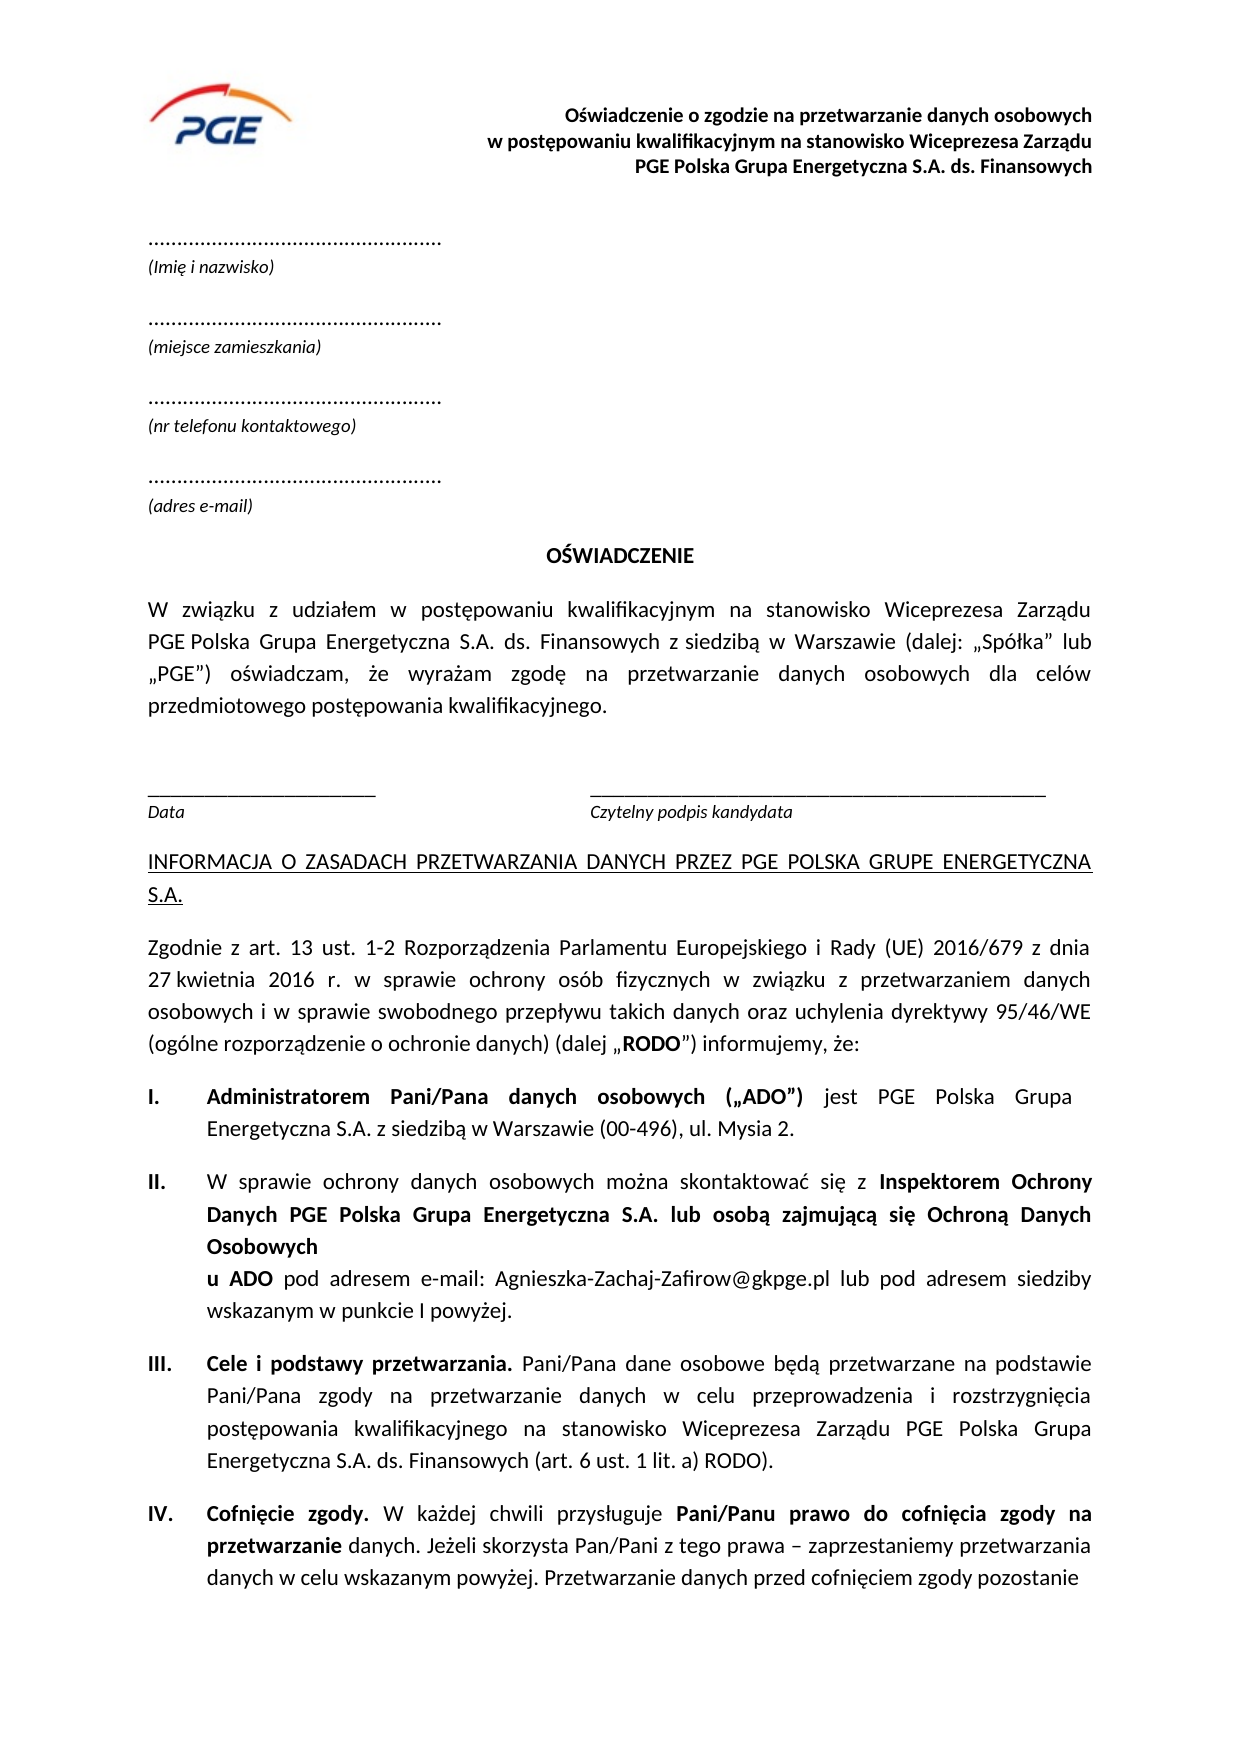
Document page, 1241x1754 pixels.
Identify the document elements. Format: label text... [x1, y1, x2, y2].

text INFORMACJA O ZASADACH PRZETWARZANIA DANYCH PRZEZ PGE POLSKA GRUPE ENERGETYCZNA S.A. [148, 873, 1093, 908]
text ................................................... [148, 462, 1093, 489]
text Data Czytelny podpis kandydata [148, 800, 1093, 823]
text ................................................... [148, 303, 1093, 331]
text ................................................... [148, 382, 1093, 410]
text (nr telefonu kontaktowego) [148, 414, 1093, 437]
text ____________________ ________________________________________ [148, 772, 1093, 800]
text W związku z udziałem w postępowaniu kwalifikacyjnym na stanowisko Wiceprezesa Zarządu PGE Polska Grupa Energetyczna S.A. ds. Finansowych z siedzibą w Warszawie (dalej: „Spółka” lub „PGE”) oświadczam, że wyrażam zgodę na przetwarzanie danych osobowych dla celów przedmiotowego postępowania kwalifikacyjnego. [148, 595, 1093, 719]
list Cofnięcie zgody. W każdej chwili przysługuje Pani/Panu prawo do cofnięcia zgody na przetwarzanie danych. Jeżeli skorzysta Pan/Pani z tego prawa – zaprzestaniemy przetwarzania danych w celu wskazanym powyżej. Przetwarzanie danych przed cofnięciem zgody pozostanie [148, 1499, 1093, 1591]
text Zgodnie z art. 13 ust. 1-2 Rozporządzenia Parlamentu Europejskiego i Rady (UE) 2016/679 z dnia 27 kwietnia 2016 r. w sprawie ochrony osób fizycznych w związku z przetwarzaniem danych osobowych i w sprawie swobodnego przepływu takich danych oraz uchylenia dyrektywy 95/46/WE (ogólne rozporządzenie o ochronie danych) (dalej „RODO”) informujemy, że: [148, 933, 1093, 1057]
list Administratorem Pani/Pana danych osobowych („ADO”) jest PGE Polska Grupa Energetyczna S.A. z siedzibą w Warszawie (00-496), ul. Mysia 2. [148, 1082, 1093, 1142]
text ................................................... [148, 223, 1093, 251]
picture [96, 0, 336, 209]
text INFORMACJA O ZASADACH PRZETWARZANIA DANYCH PRZEZ PGE POLSKA GRUPE ENERGETYCZNA S.A. [148, 847, 1093, 872]
text (Imię i nazwisko) [148, 256, 1093, 278]
list W sprawie ochrony danych osobowych można skontaktować się z Inspektorem Ochrony Danych PGE Polska Grupa Energetyczna S.A. lub osobą zajmującą się Ochroną Danych Osobowych u ADO pod adresem e-mail: Agnieszka-Zachaj-Zafirow@gkpge.pl lub pod adresem siedziby wskazanym w punkcie I powyżej. [148, 1167, 1093, 1324]
text (miejsce zamieszkania) [148, 335, 1093, 358]
list Cele i podstawy przetwarzania. Pani/Pana dane osobowe będą przetwarzane na podstawie Pani/Pana zgody na przetwarzanie danych w celu przeprowadzenia i rozstrzygnięcia postępowania kwalifikacyjnego na stanowisko Wiceprezesa Zarządu PGE Polska Grupa Energetyczna S.A. ds. Finansowych (art. 6 ust. 1 lit. a) RODO). [148, 1349, 1093, 1474]
text OŚWIADCZENIE [148, 542, 1093, 570]
text (adres e-mail) [148, 494, 1093, 517]
